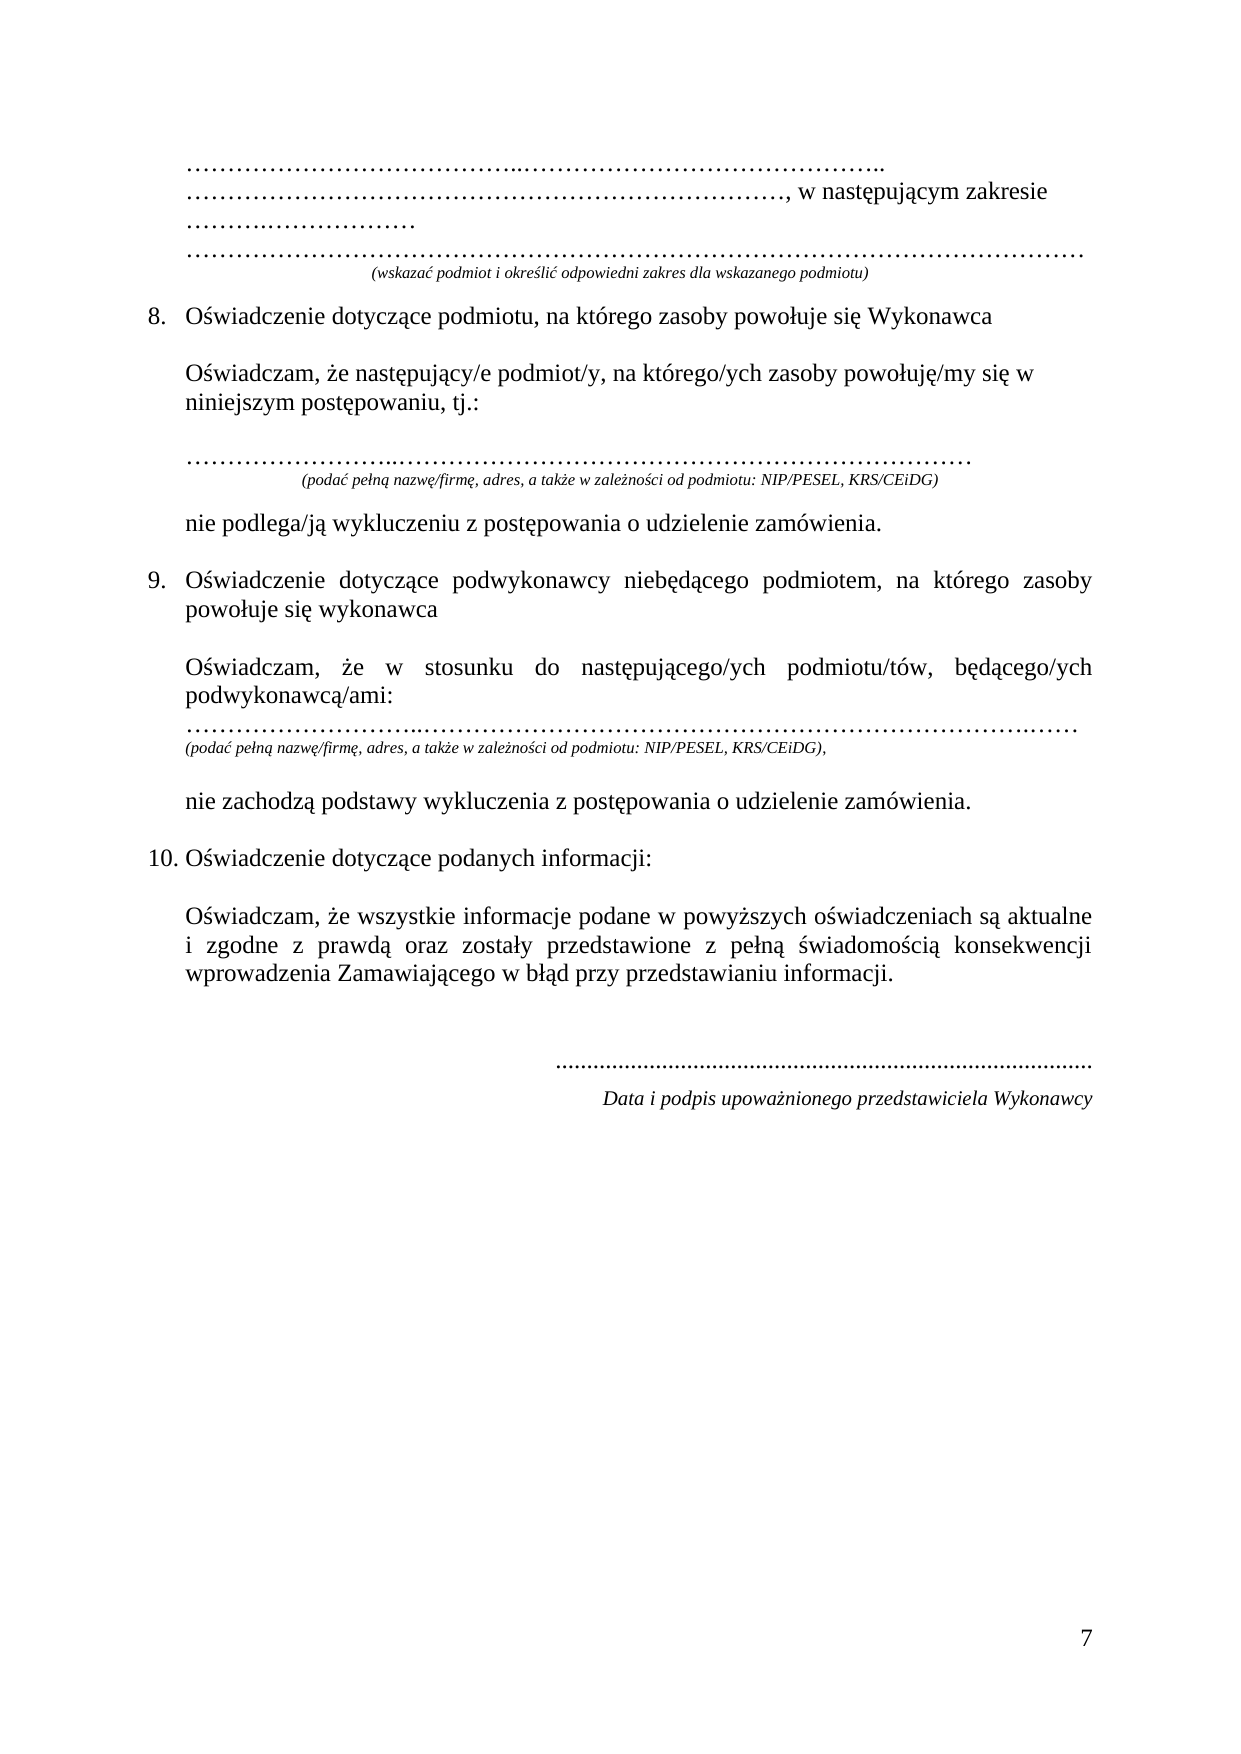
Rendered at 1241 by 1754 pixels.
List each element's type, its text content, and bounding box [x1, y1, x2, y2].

text nie podlega/ją wykluczeniu z postępowania o udzielenie zamówienia. [185, 508, 1093, 537]
text Data i podpis upoważnionego przedstawiciela Wykonawcy [148, 1086, 1093, 1110]
text ………………………..……………………………………………………………….…… [185, 709, 1093, 738]
text Oświadczam, że wszystkie informacje podane w powyższych oświadczeniach są aktualne i zgodne z prawdą oraz zostały przedstawione z pełną świadomością konsekwencji wprowadzenia Zamawiającego w błąd przy przedstawianiu informacji. [185, 901, 1093, 987]
text ……………………..…………………………………………………………… [185, 441, 1093, 470]
text (podać pełną nazwę/firmę, adres, a także w zależności od podmiotu: NIP/PESEL, KRS/CEiDG), [185, 738, 1093, 757]
text …………………………………..……………………………………..………………………………………………………………, w następującym zakresie ……….……………… [185, 148, 1093, 234]
text ……………………………………………………………………………………………… [185, 234, 1093, 263]
text ...................................................................................... [185, 1045, 1093, 1073]
text Oświadczam, że następujący/e podmiot/y, na którego/ych zasoby powołuję/my się w niniejszym postępowaniu, tj.: [185, 358, 1093, 416]
text (wskazać podmiot i określić odpowiedni zakres dla wskazanego podmiotu) [148, 263, 1093, 282]
list Oświadczenie dotyczące podanych informacji: [148, 843, 1093, 872]
text nie zachodzą podstawy wykluczenia z postępowania o udzielenie zamówienia. [185, 786, 1093, 815]
list Oświadczenie dotyczące podmiotu, na którego zasoby powołuje się Wykonawca [148, 301, 1093, 330]
list Oświadczenie dotyczące podwykonawcy niebędącego podmiotem, na którego zasoby powołuje się wykonawca [148, 566, 1093, 623]
text (podać pełną nazwę/firmę, adres, a także w zależności od podmiotu: NIP/PESEL, KRS/CEiDG) [148, 470, 1093, 489]
text Oświadczam, że w stosunku do następującego/ych podmiotu/tów, będącego/ych podwykonawcą/ami: [185, 652, 1093, 709]
